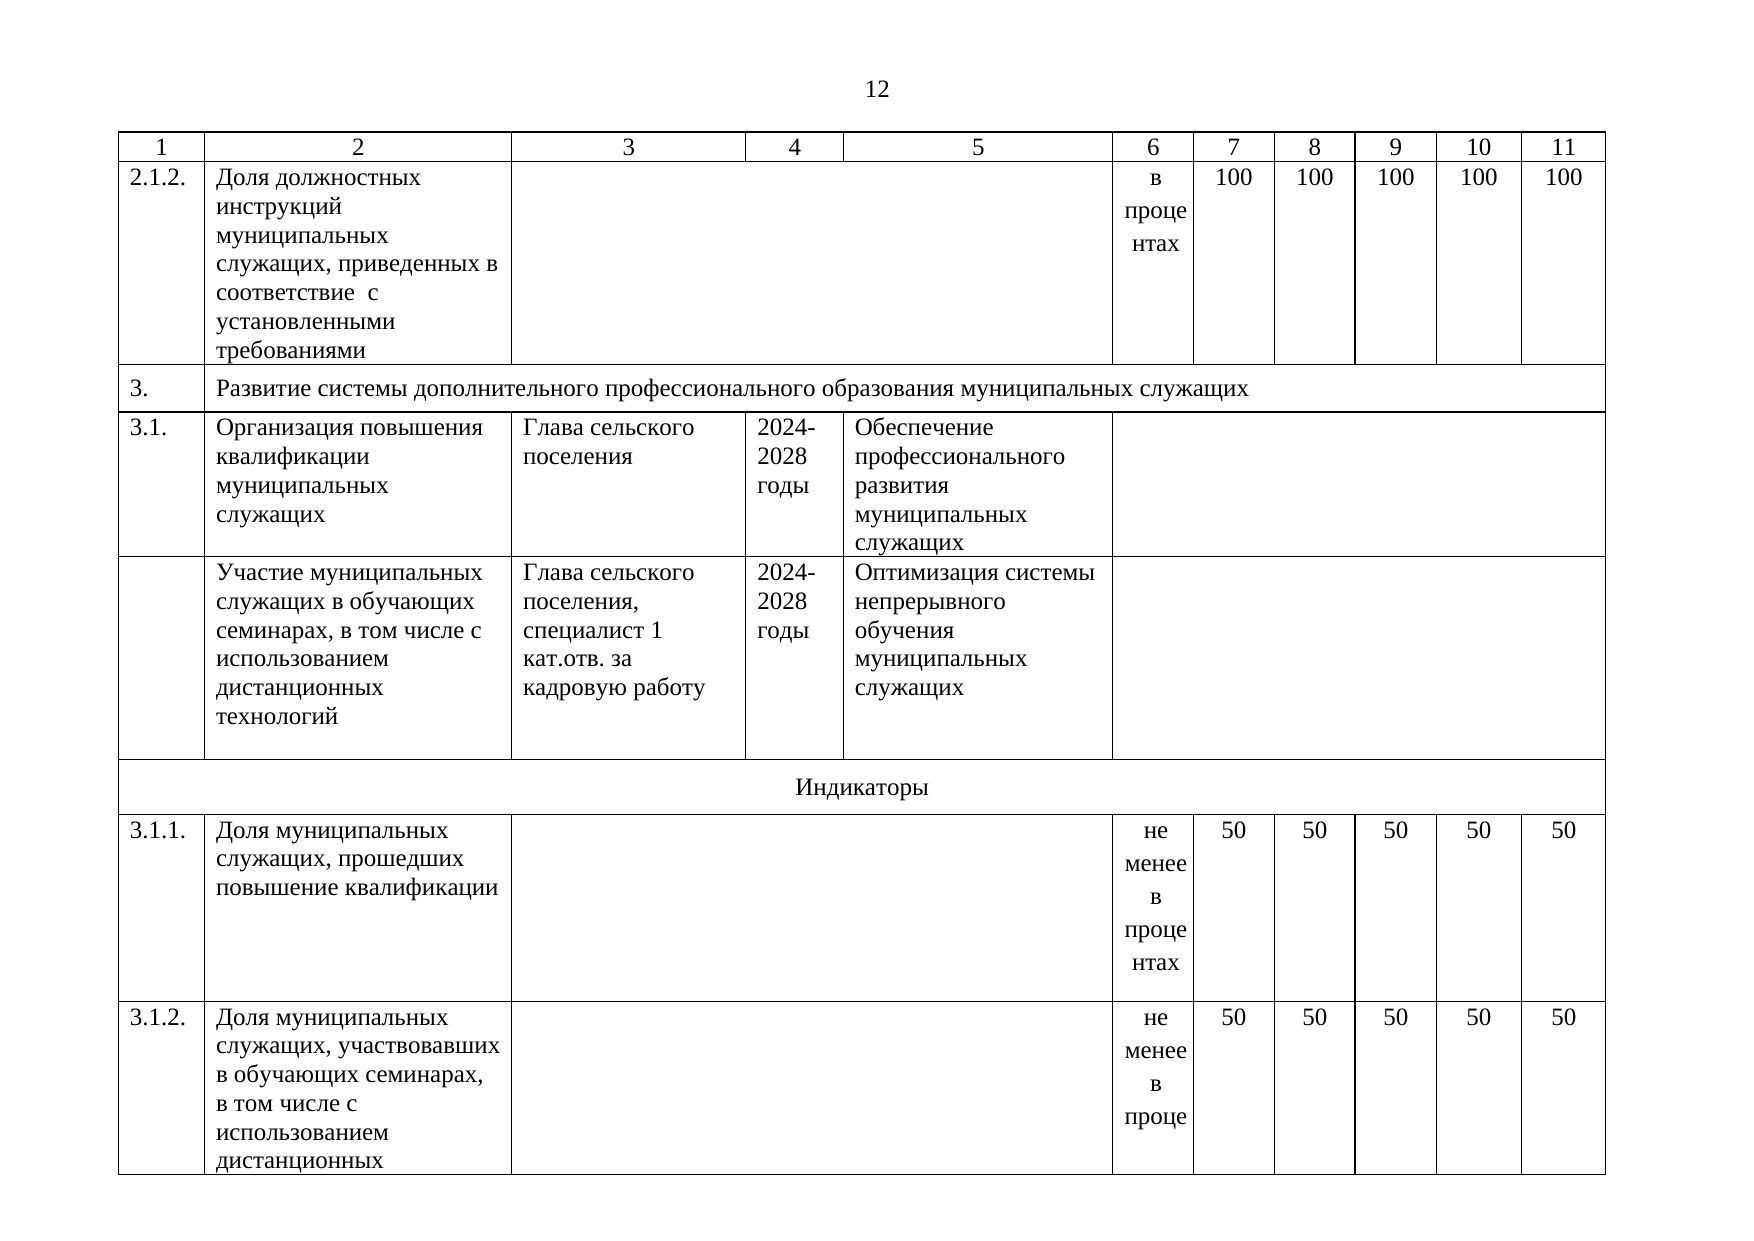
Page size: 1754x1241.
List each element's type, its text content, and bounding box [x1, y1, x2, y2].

table_cell 100 [1194, 162, 1274, 363]
table_cell 100 [1522, 162, 1605, 363]
table_cell 100 [1437, 162, 1521, 363]
table_cell Оптимизация системы непрерывного обучения муниципальных служащих [844, 557, 1112, 758]
table_cell [119, 557, 204, 758]
table_cell 3. [119, 365, 204, 411]
table_cell Обеспечение профессионального развития муниципальных служащих [844, 413, 1112, 556]
table_header 1 [119, 133, 204, 161]
table_cell Глава сельского поселения [512, 413, 745, 556]
table_cell не менее в процентах [1113, 1002, 1193, 1174]
table_cell Организация повышения квалификации муниципальных служащих [205, 413, 511, 556]
table_header 11 [1522, 133, 1605, 161]
table_header 7 [1194, 133, 1274, 161]
table_cell 50 [1275, 815, 1354, 1001]
table_cell 50 [1522, 815, 1605, 1001]
table_cell 50 [1275, 1002, 1354, 1174]
table_cell 2024-2028 годы [746, 413, 843, 556]
table_cell Участие муниципальных служащих в обучающих семинарах, в том числе с использованием дистанционных технологий [205, 557, 511, 758]
table_cell 2.1.2. [119, 162, 204, 363]
table_cell 50 [1356, 815, 1436, 1001]
table_cell не менее в процентах [1113, 815, 1193, 1001]
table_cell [205, 1002, 511, 1174]
table_cell 3.1.2. [119, 1002, 204, 1174]
table_cell [512, 162, 1112, 363]
table_cell 3.1.1. [119, 815, 204, 1001]
table_header 10 [1437, 133, 1521, 161]
table_cell Индикаторы [119, 760, 1605, 814]
table_cell 50 [1194, 815, 1274, 1001]
table_cell [512, 815, 1112, 1001]
table_cell 50 [1194, 1002, 1274, 1174]
table_header 9 [1356, 133, 1436, 161]
table_header 2 [205, 133, 511, 161]
table_cell Доля должностных инструкций муниципальных служащих, приведенных в соответствие с установленными требованиями [205, 162, 511, 363]
table_header 6 [1113, 133, 1193, 161]
table_cell в процентах [1113, 162, 1193, 363]
table_cell 100 [1356, 162, 1436, 363]
table_header 3 [512, 133, 745, 161]
table_cell [1113, 413, 1605, 556]
table_cell Глава сельского поселения, специалист 1 кат.отв. за кадровую работу [512, 557, 745, 758]
table_cell 50 [1356, 1002, 1436, 1174]
table_cell 50 [1437, 1002, 1521, 1174]
table_header 5 [844, 133, 1112, 161]
table_header 8 [1275, 133, 1354, 161]
table_header 4 [746, 133, 843, 161]
table_cell 100 [1275, 162, 1354, 363]
table_cell 50 [1437, 815, 1521, 1001]
table_cell [1113, 557, 1605, 758]
table_cell 2024-2028 годы [746, 557, 843, 758]
table_cell 50 [1522, 1002, 1605, 1174]
table_cell Развитие системы дополнительного профессионального образования муниципальных служащих [205, 365, 1605, 411]
table_cell [512, 1002, 1112, 1174]
table_cell 3.1. [119, 413, 204, 556]
table_cell Доля муниципальных служащих, прошедших повышение квалификации [205, 815, 511, 1001]
